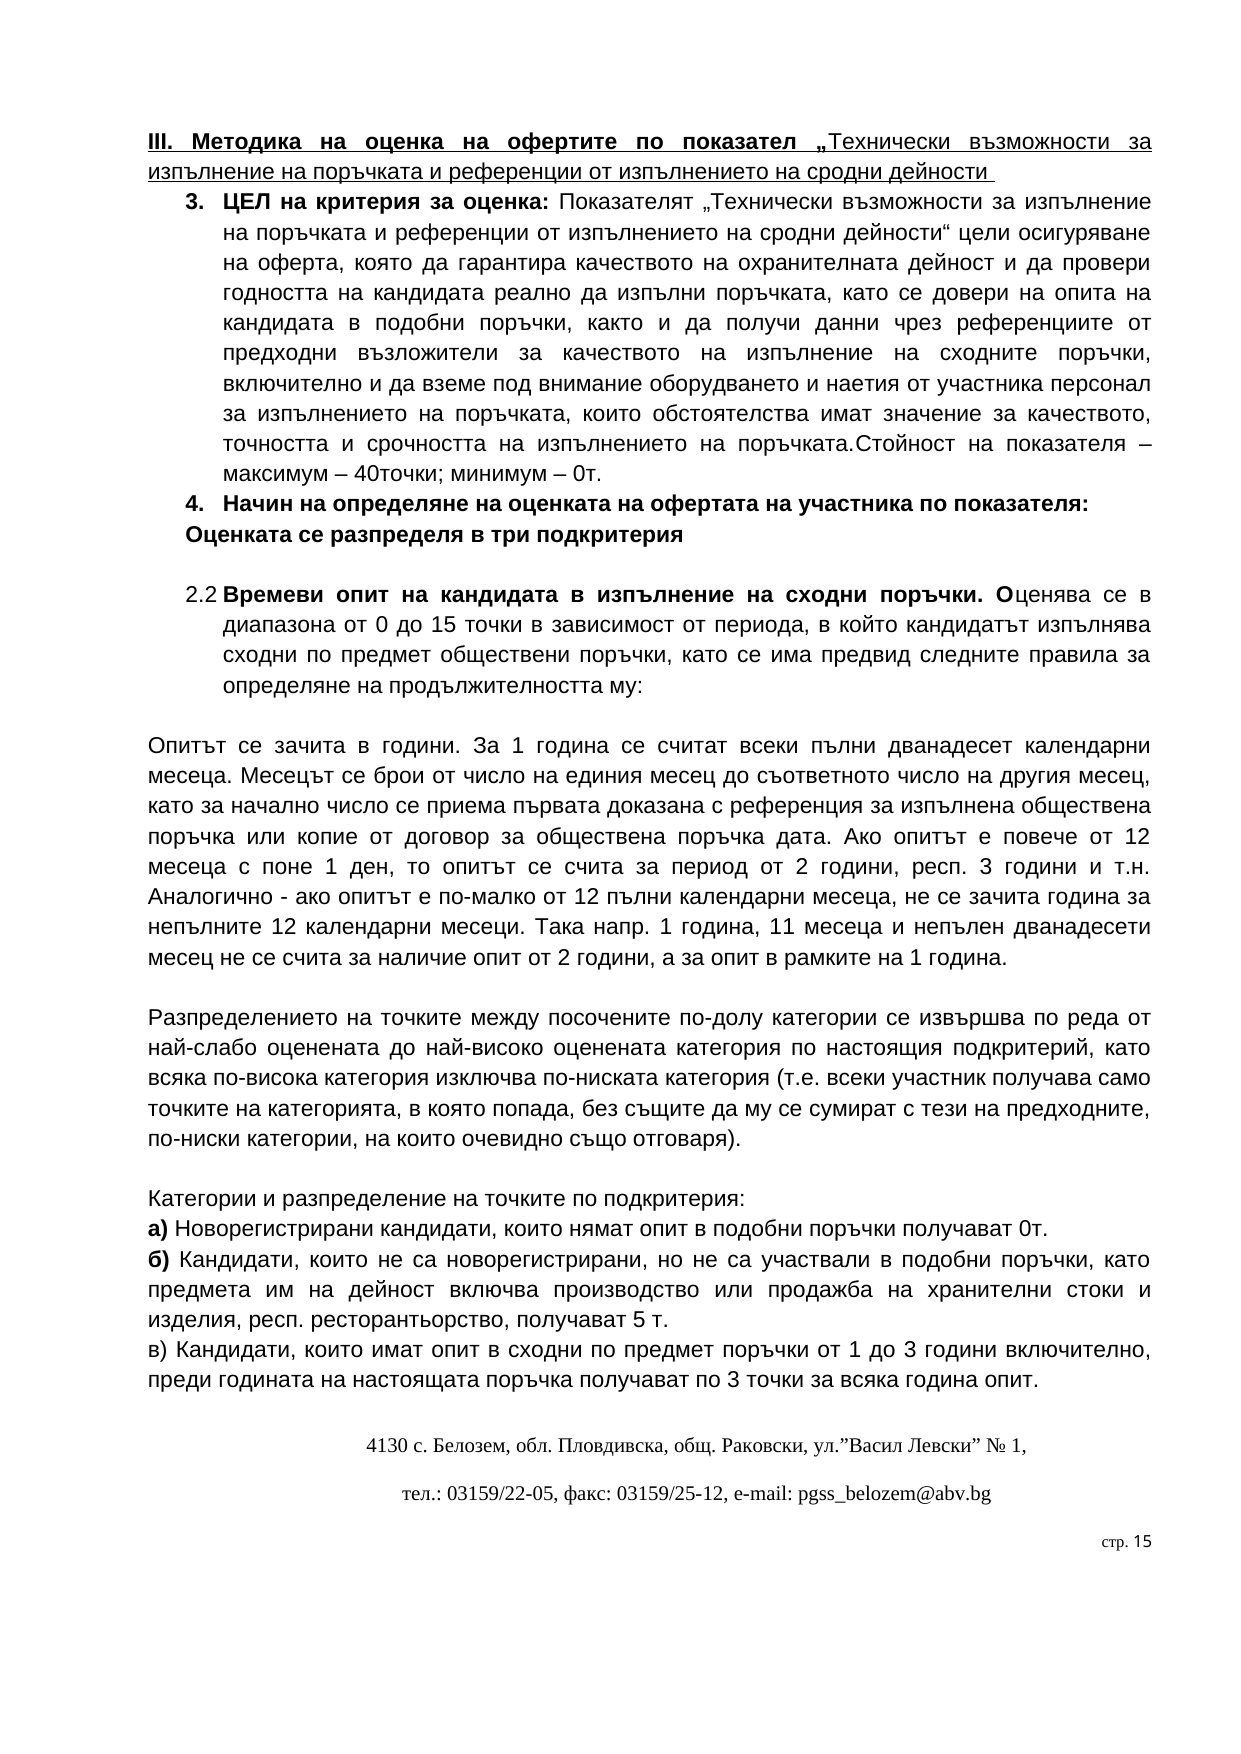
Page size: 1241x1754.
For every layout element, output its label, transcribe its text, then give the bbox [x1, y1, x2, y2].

list Начин на определяне на оценката на офертата на участника по показателя: [185, 490, 1152, 517]
text Оценката се разпределя в три подкритерия [185, 521, 1152, 547]
text Опитът се зачита в години. За 1 година се считат всеки пълни дванадесет календарни месеца. Месецът се брои от число на единия месец до съответното число на другия месец, като за начално число се приема първата доказана с референция за изпълнена обществена поръчка или копие от договор за обществена поръчка дата. Ако опитът е повече от 12 месеца с поне 1 ден, то опитът се счита за период от 2 години, респ. 3 години и т.н. Аналогично - ако опитът е по-малко от 12 пълни календарни месеца, не се зачита година за непълните 12 календарни месеци. Така напр. 1 година, 11 месеца и непълен дванадесети месец не се счита за наличие опит от 2 години, а за опит в рамките на 1 година. [148, 732, 1152, 970]
text а) Новорегистрирани кандидати, които нямат опит в подобни поръчки получават 0т. [148, 1215, 1152, 1242]
text б) Кандидати, които не са новорегистрирани, но не са участвали в подобни поръчки, като предмета им на дейност включва производство или продажба на хранителни стоки и изделия, респ. ресторантьорство, получават 5 т. [148, 1246, 1152, 1332]
text Разпределението на точките между посочените по-долу категории се извършва по реда от най-слабо оценената до най-високо оценената категория по настоящия подкритерий, като всяка по-висока категория изключва по-ниската категория (т.е. всеки участник получава само точките на категорията, в която попада, без същите да му се сумират с тези на предходните, по-ниски категории, на които очевидно също отговаря). [148, 1004, 1152, 1151]
list Времеви опит на кандидата в изпълнение на сходни поръчки. Оценява се в диапазона от 0 до 15 точки в зависимост от периода, в който кандидатът изпълнява сходни по предмет обществени поръчки, като се има предвид следните правила за определяне на продължителността му: [185, 581, 1152, 698]
list ЦЕЛ на критерия за оценка: Показателят „Технически възможности за изпълнение на поръчката и референции от изпълнението на сродни дейности“ цели осигуряване на оферта, която да гарантира качеството на охранителната дейност и да провери годността на кандидата реално да изпълни поръчката, като се довери на опита на кандидата в подобни поръчки, както и да получи данни чрез референциите от предходни възложители за качеството на изпълнение на сходните поръчки, включително и да вземе под внимание оборудването и наетия от участника персонал за изпълнението на поръчката, които обстоятелства имат значение за качеството, точността и срочността на изпълнението на поръчката.Стойност на показателя – максимум – 40точки; минимум – 0т. [185, 188, 1152, 486]
text ІІI. Методика на оценка на офертите по показател „Технически възможности за изпълнение на поръчката и референции от изпълнението на сродни дейности [148, 152, 1152, 184]
text в) Кандидати, които имат опит в сходни по предмет поръчки от 1 до 3 години включително, преди годината на настоящата поръчка получават по 3 точки за всяка година опит. [148, 1336, 1152, 1393]
text ІІI. Методика на оценка на офертите по показател „Технически възможности за изпълнение на поръчката и референции от изпълнението на сродни дейности [148, 128, 1152, 151]
text Категории и разпределение на точките по подкритерия: [148, 1185, 1152, 1211]
